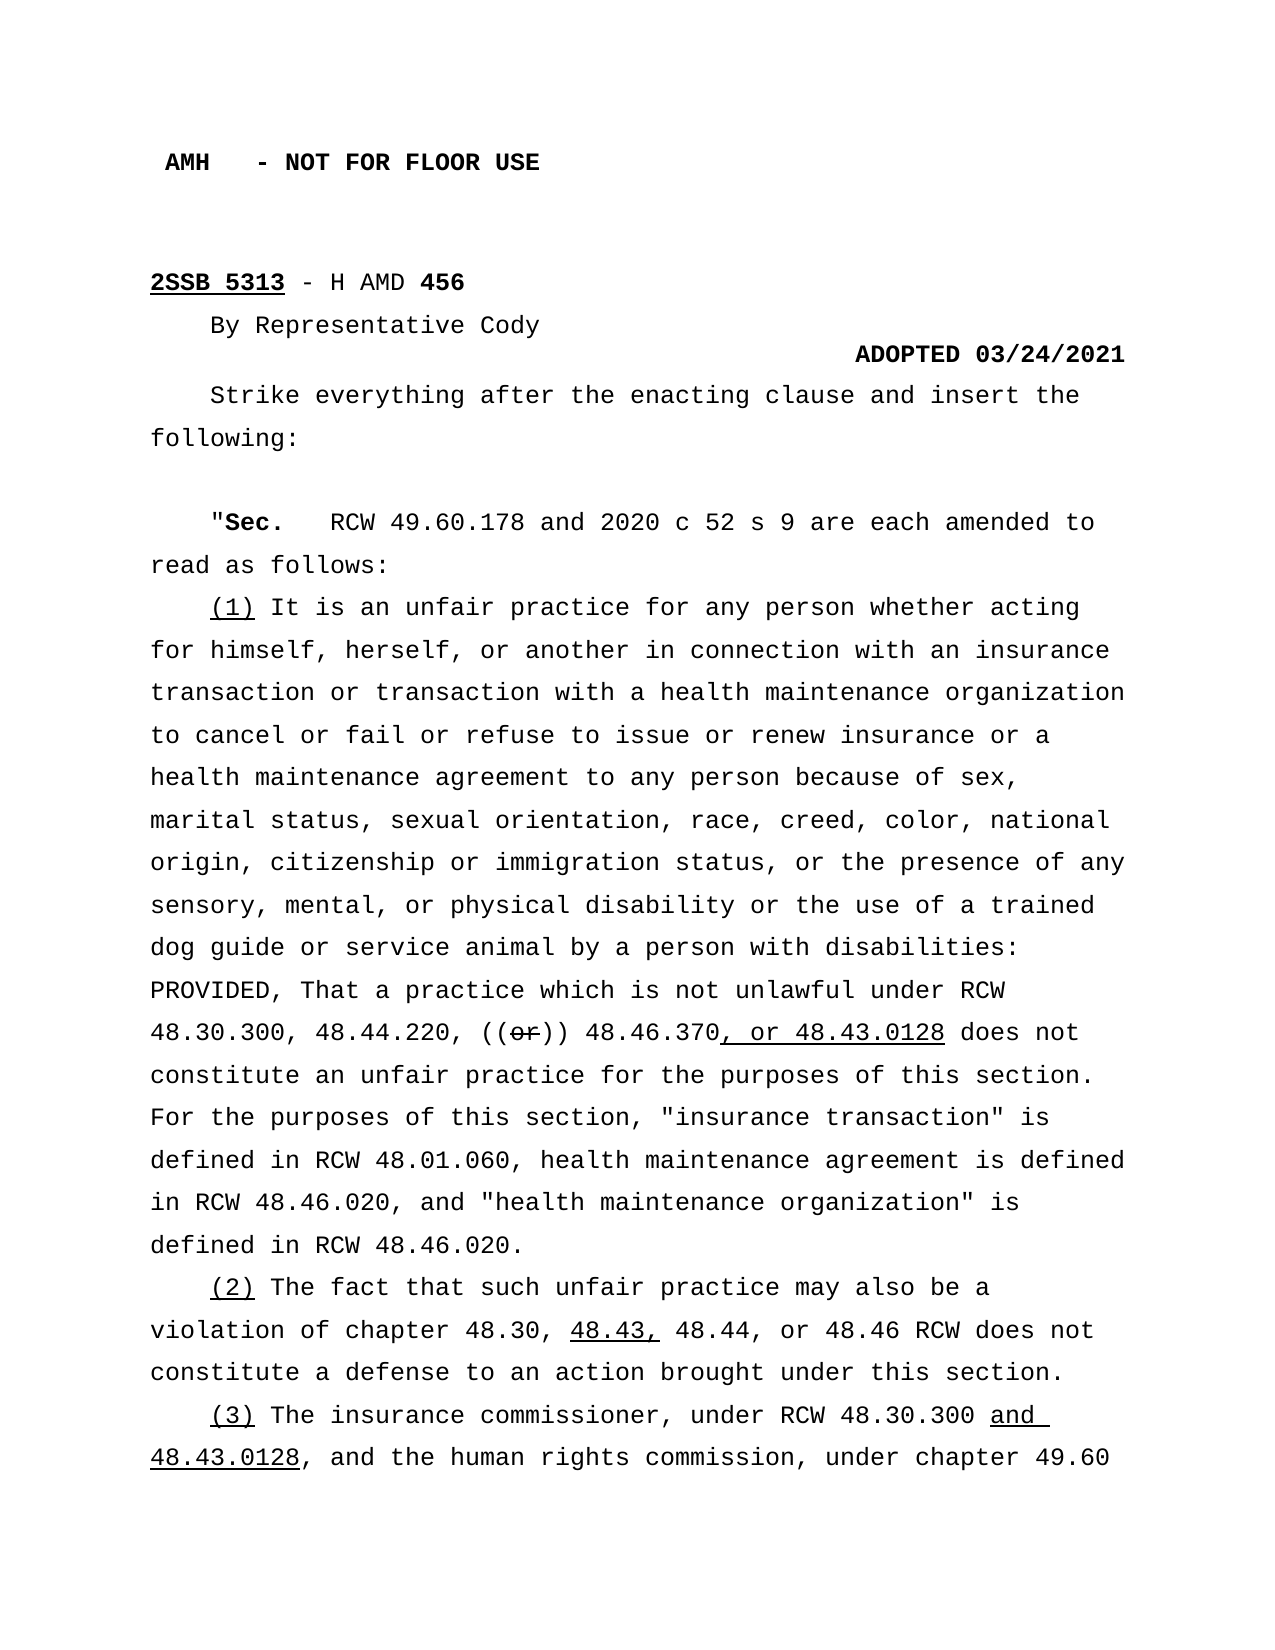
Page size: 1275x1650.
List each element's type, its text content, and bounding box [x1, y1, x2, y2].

text (2) The fact that such unfair practice may also be a violation of chapter 48.30, 48.43, 48.44, or 48.46 RCW does not constitute a defense to an action brought under this section. [150, 1262, 1125, 1389]
text AMH - NOT FOR FLOOR USE [150, 150, 1125, 178]
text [150, 1389, 1125, 1474]
text ADOPTED 03/24/2021 [150, 342, 1125, 370]
text By Representative Cody [150, 299, 1125, 342]
text Strike everything after the enacting clause and insert the following: [150, 370, 1125, 455]
text "Sec. RCW 49.60.178 and 2020 c 52 s 9 are each amended to read as follows: [150, 497, 1125, 582]
text 2SSB 5313 - H AMD 456 [150, 257, 1125, 299]
text (1) It is an unfair practice for any person whether acting for himself, herself, or another in connection with an insurance transaction or transaction with a health maintenance organization to cancel or fail or refuse to issue or renew insurance or a health maintenance agreement to any person because of sex, marital status, sexual orientation, race, creed, color, national origin, citizenship or immigration status, or the presence of any sensory, mental, or physical disability or the use of a trained dog guide or service animal by a person with disabilities: PROVIDED, That a practice which is not unlawful under RCW 48.30.300, 48.44.220, ((or)) 48.46.370, or 48.43.0128 does not constitute an unfair practice for the purposes of this section. For the purposes of this section, "insurance transaction" is defined in RCW 48.01.060, health maintenance agreement is defined in RCW 48.46.020, and "health maintenance organization" is defined in RCW 48.46.020. [150, 582, 1125, 1262]
